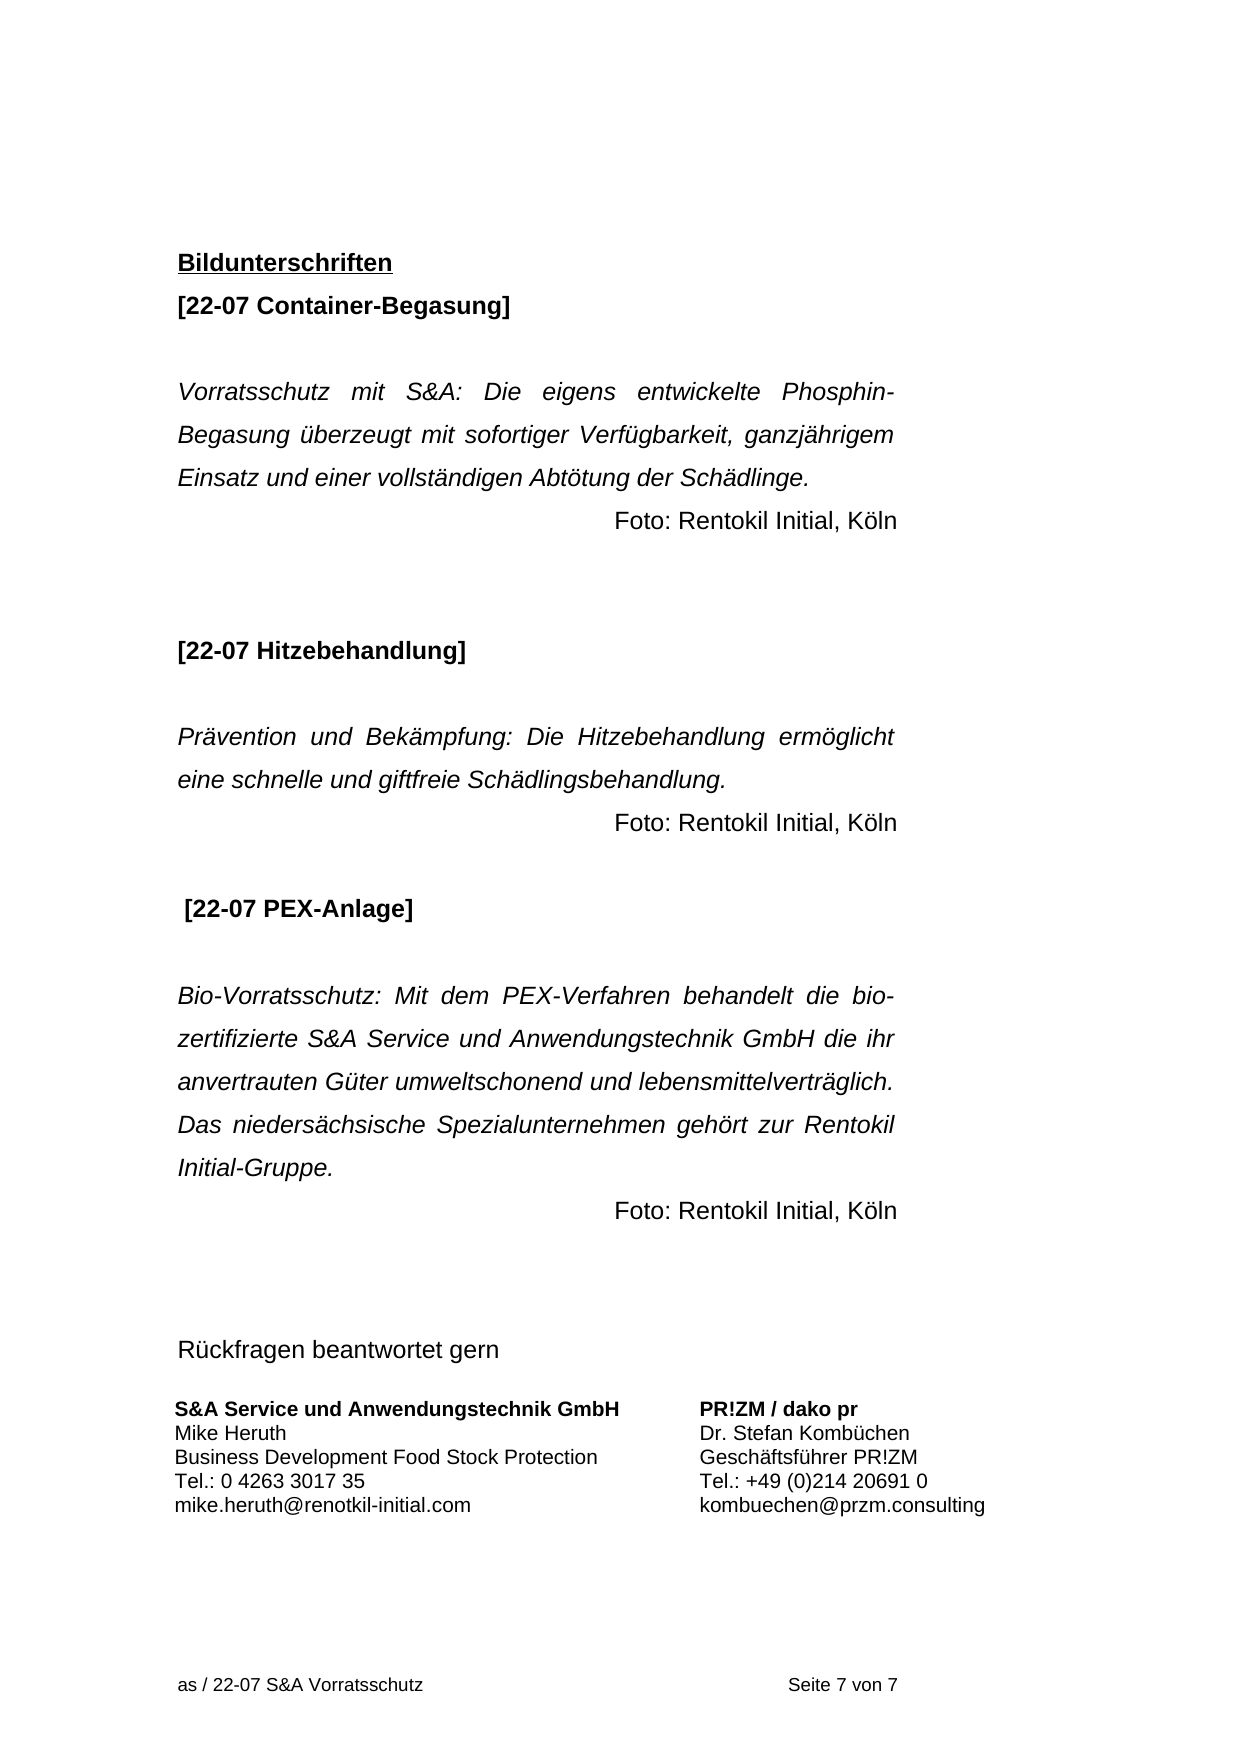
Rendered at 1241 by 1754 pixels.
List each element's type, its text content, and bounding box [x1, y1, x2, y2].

text Bildunterschriften [177, 247, 898, 276]
text Foto: Rentokil Initial, Köln [177, 506, 898, 535]
text [22-07 Hitzebehandlung] [177, 636, 898, 664]
text Vorratsschutz mit S&A: Die eigens entwickelte Phosphin-Begasung überzeugt mit sofortiger Verfügbarkeit, ganzjährigem Einsatz und einer vollständigen Abtötung der Schädlinge. [177, 377, 898, 492]
text Foto: Rentokil Initial, Köln [177, 808, 898, 837]
text [22-07 Container-Begasung] [177, 291, 898, 319]
text Foto: Rentokil Initial, Köln [177, 1196, 898, 1225]
text Prävention und Bekämpfung: Die Hitzebehandlung ermöglicht eine schnelle und giftfreie Schädlingsbehandlung. [177, 722, 898, 794]
text Bio-Vorratsschutz: Mit dem PEX-Verfahren behandelt die bio-zertifizierte S&A Service und Anwendungstechnik GmbH die ihr anvertrauten Güter umweltschonend und lebensmittelverträglich. Das niedersächsische Spezialunternehmen gehört zur Rentokil Initial-Gruppe. [177, 981, 898, 1182]
subtitle Rückfragen beantwortet gern [177, 1335, 898, 1364]
text [22-07 PEX-Anlage] [177, 894, 898, 923]
